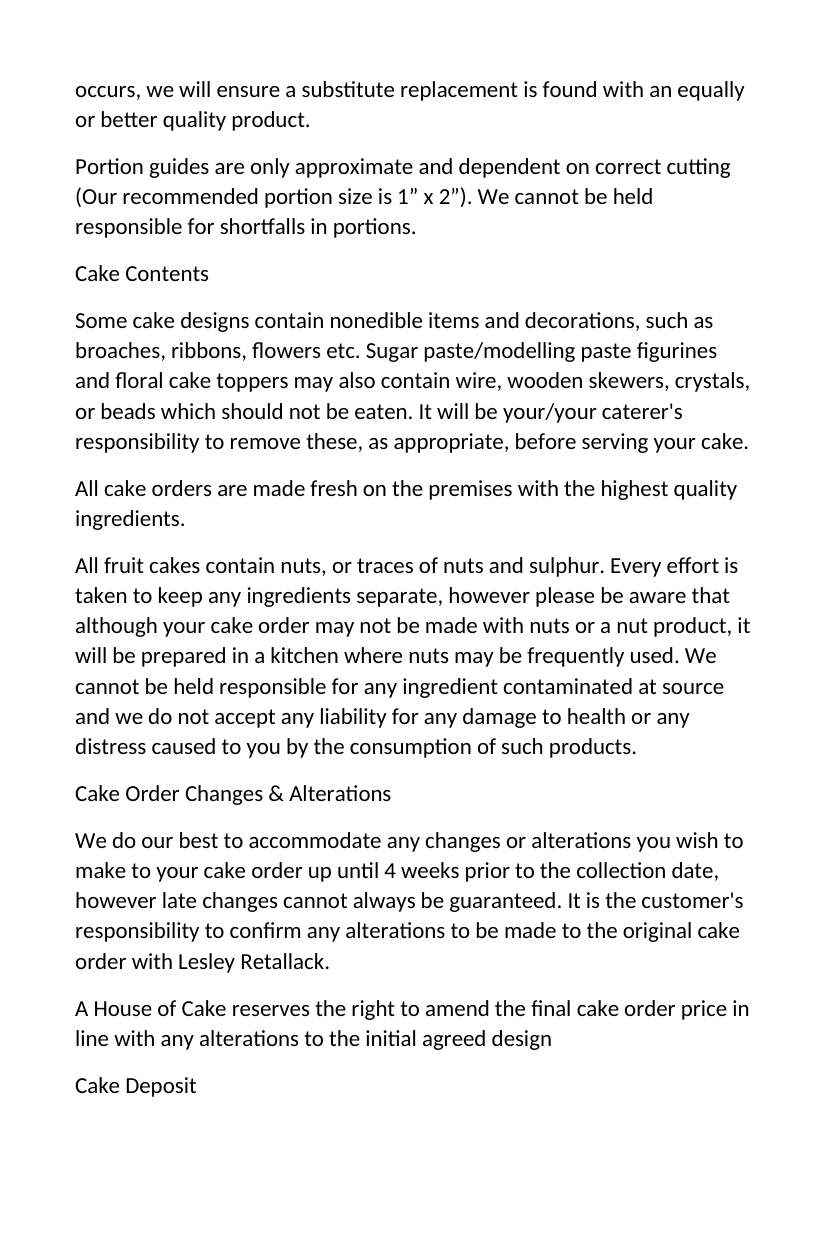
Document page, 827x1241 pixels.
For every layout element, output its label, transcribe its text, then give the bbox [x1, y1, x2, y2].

text A House of Cake reserves the right to amend the final cake order price in line with any alterations to the initial agreed design [75, 994, 752, 1052]
text Cake Deposit [75, 1071, 752, 1099]
text Cake Order Changes & Alterations [75, 779, 752, 807]
text We do our best to accommodate any changes or alterations you wish to make to your cake order up until 4 weeks prior to the collection date, however late changes cannot always be guaranteed. It is the customer's responsibility to confirm any alterations to be made to the original cake order with Lesley Retallack. [75, 826, 752, 975]
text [75, 75, 752, 133]
text Portion guides are only approximate and dependent on correct cutting (Our recommended portion size is 1” x 2”). We cannot be held responsible for shortfalls in portions. [75, 152, 752, 241]
text Some cake designs contain nonedible items and decorations, such as broaches, ribbons, flowers etc. Sugar paste/modelling paste figurines and floral cake toppers may also contain wire, wooden skewers, crystals, or beads which should not be eaten. It will be your/your caterer's responsibility to remove these, as appropriate, before serving your cake. [75, 306, 752, 455]
text All cake orders are made fresh on the premises with the highest quality ingredients. [75, 474, 752, 532]
text All fruit cakes contain nuts, or traces of nuts and sulphur. Every effort is taken to keep any ingredients separate, however please be aware that although your cake order may not be made with nuts or a nut product, it will be prepared in a kitchen where nuts may be frequently used. We cannot be held responsible for any ingredient contaminated at source and we do not accept any liability for any damage to health or any distress caused to you by the consumption of such products. [75, 551, 752, 760]
text Cake Contents [75, 259, 752, 287]
